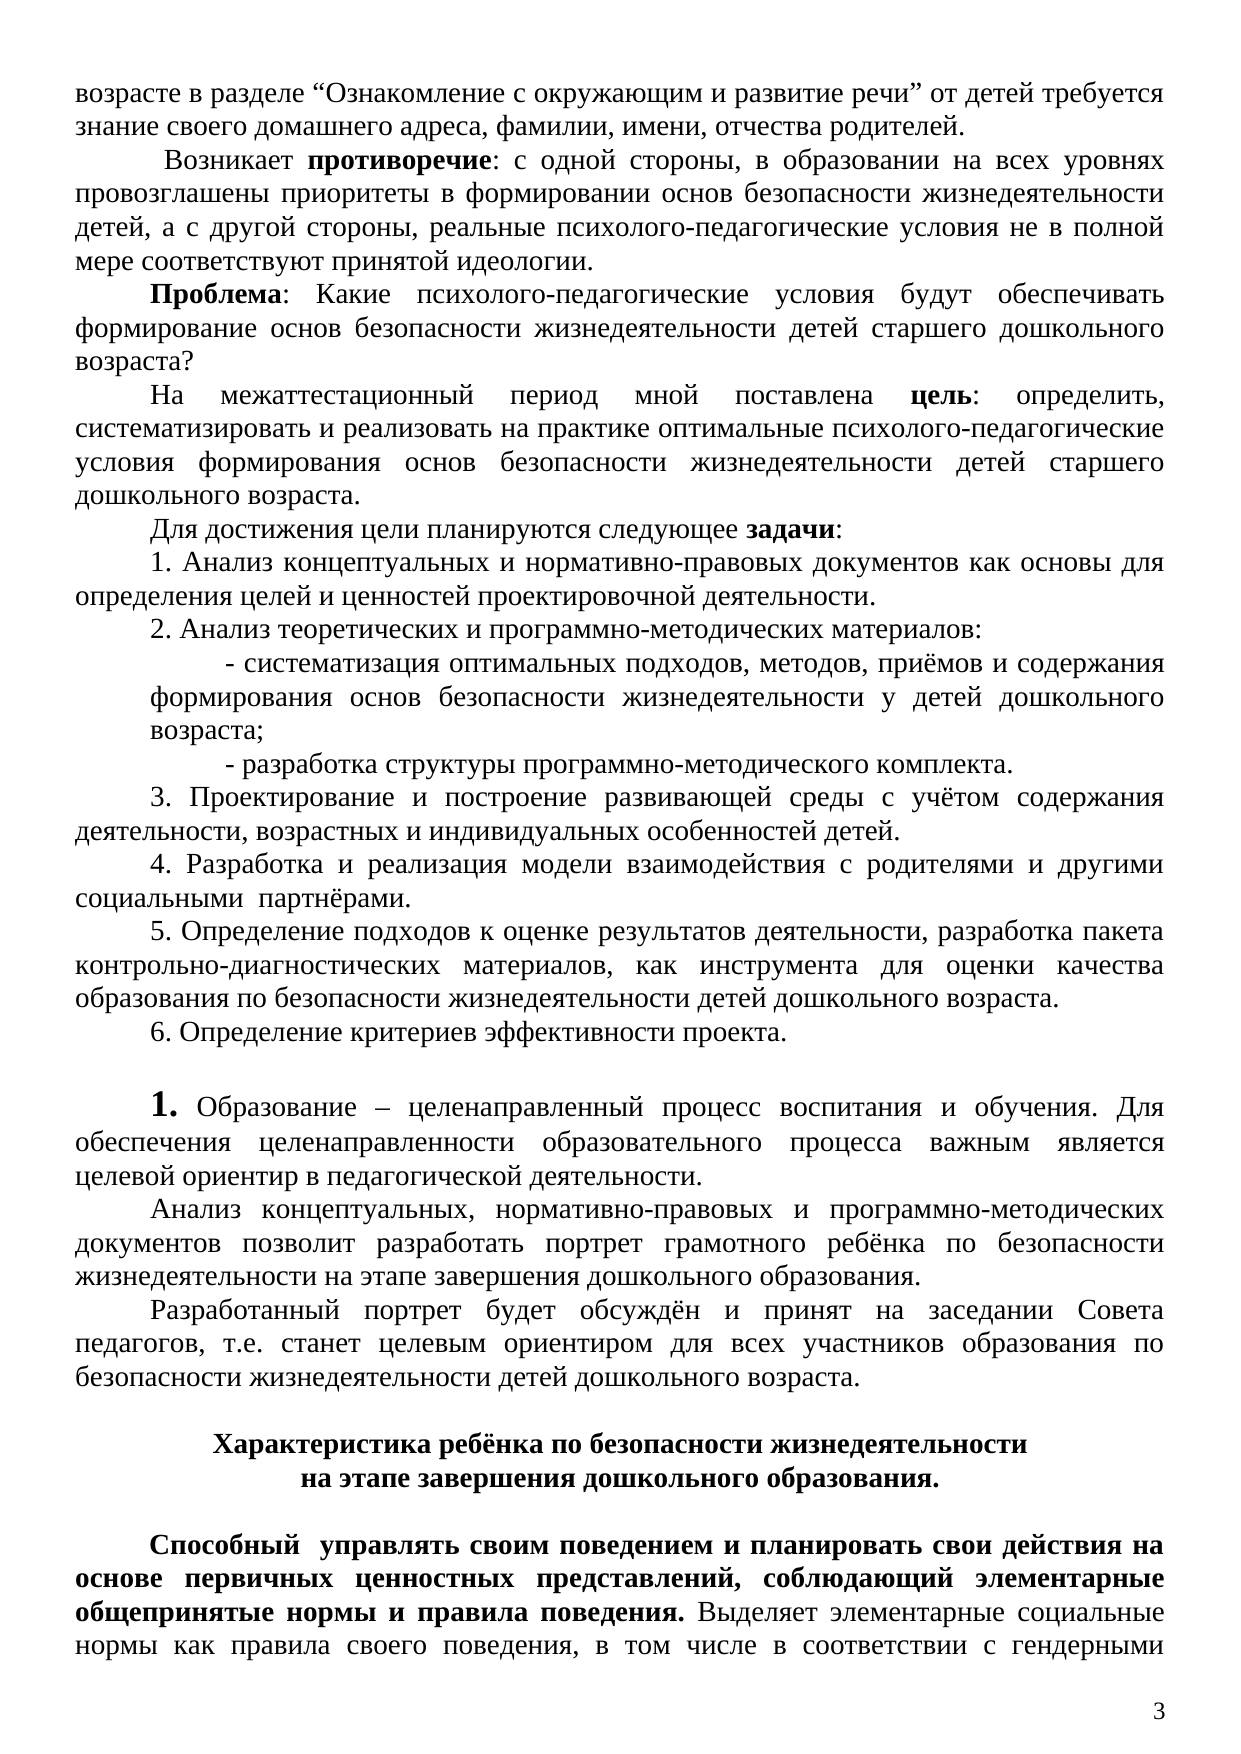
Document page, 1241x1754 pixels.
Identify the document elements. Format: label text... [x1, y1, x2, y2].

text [75, 1527, 1165, 1661]
text Проблема: Какие психолого-педагогические условия будут обеспечивать формирование основ безопасности жизнедеятельности детей старшего дошкольного возраста? [75, 276, 1165, 377]
text На межаттестационный период мной поставлена цель: определить, систематизировать и реализовать на практике оптимальные психолого-педагогические условия формирования основ безопасности жизнедеятельности детей старшего дошкольного возраста. [75, 377, 1165, 511]
text Разработанный портрет будет обсуждён и принят на заседании Совета педагогов, т.е. станет целевым ориентиром для всех участников образования по безопасности жизнедеятельности детей дошкольного возраста. [75, 1292, 1165, 1393]
text - систематизация оптимальных подходов, методов, приёмов и содержания формирования основ безопасности жизнедеятельности у детей дошкольного возраста; [150, 645, 1165, 746]
text Характеристика ребёнка по безопасности жизнедеятельности [75, 1426, 1165, 1460]
text 1. Анализ концептуальных и нормативно-правовых документов как основы для определения целей и ценностей проектировочной деятельности. [75, 544, 1165, 612]
text Анализ концептуальных, нормативно-правовых и программно-методических документов позволит разработать портрет грамотного ребёнка по безопасности жизнедеятельности на этапе завершения дошкольного образования. [75, 1191, 1165, 1292]
text 5. Определение подходов к оценке результатов деятельности, разработка пакета контрольно-диагностических материалов, как инструмента для оценки качества образования по безопасности жизнедеятельности детей дошкольного возраста. [75, 913, 1165, 1014]
text - разработка структуры программно-методического комплекта. [225, 746, 1165, 779]
text 4. Разработка и реализация модели взаимодействия с родителями и другими социальными партнёрами. [75, 846, 1165, 913]
text 2. Анализ теоретических и программно-методических материалов: [75, 612, 1165, 645]
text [75, 75, 1165, 142]
text 3. Проектирование и построение развивающей среды с учётом содержания деятельности, возрастных и индивидуальных особенностей детей. [75, 779, 1165, 846]
text Возникает противоречие: с одной стороны, в образовании на всех уровнях провозглашены приоритеты в формировании основ безопасности жизнедеятельности детей, а с другой стороны, реальные психолого-педагогические условия не в полной мере соответствуют принятой идеологии. [75, 142, 1165, 276]
text на этапе завершения дошкольного образования. [75, 1460, 1165, 1493]
text 1. Образование – целенаправленный процесс воспитания и обучения. Для обеспечения целенаправленности образовательного процесса важным является целевой ориентир в педагогической деятельности. [75, 1081, 1165, 1191]
text 6. Определение критериев эффективности проекта. [75, 1014, 1165, 1048]
text Для достижения цели планируются следующее задачи: [75, 511, 1165, 544]
